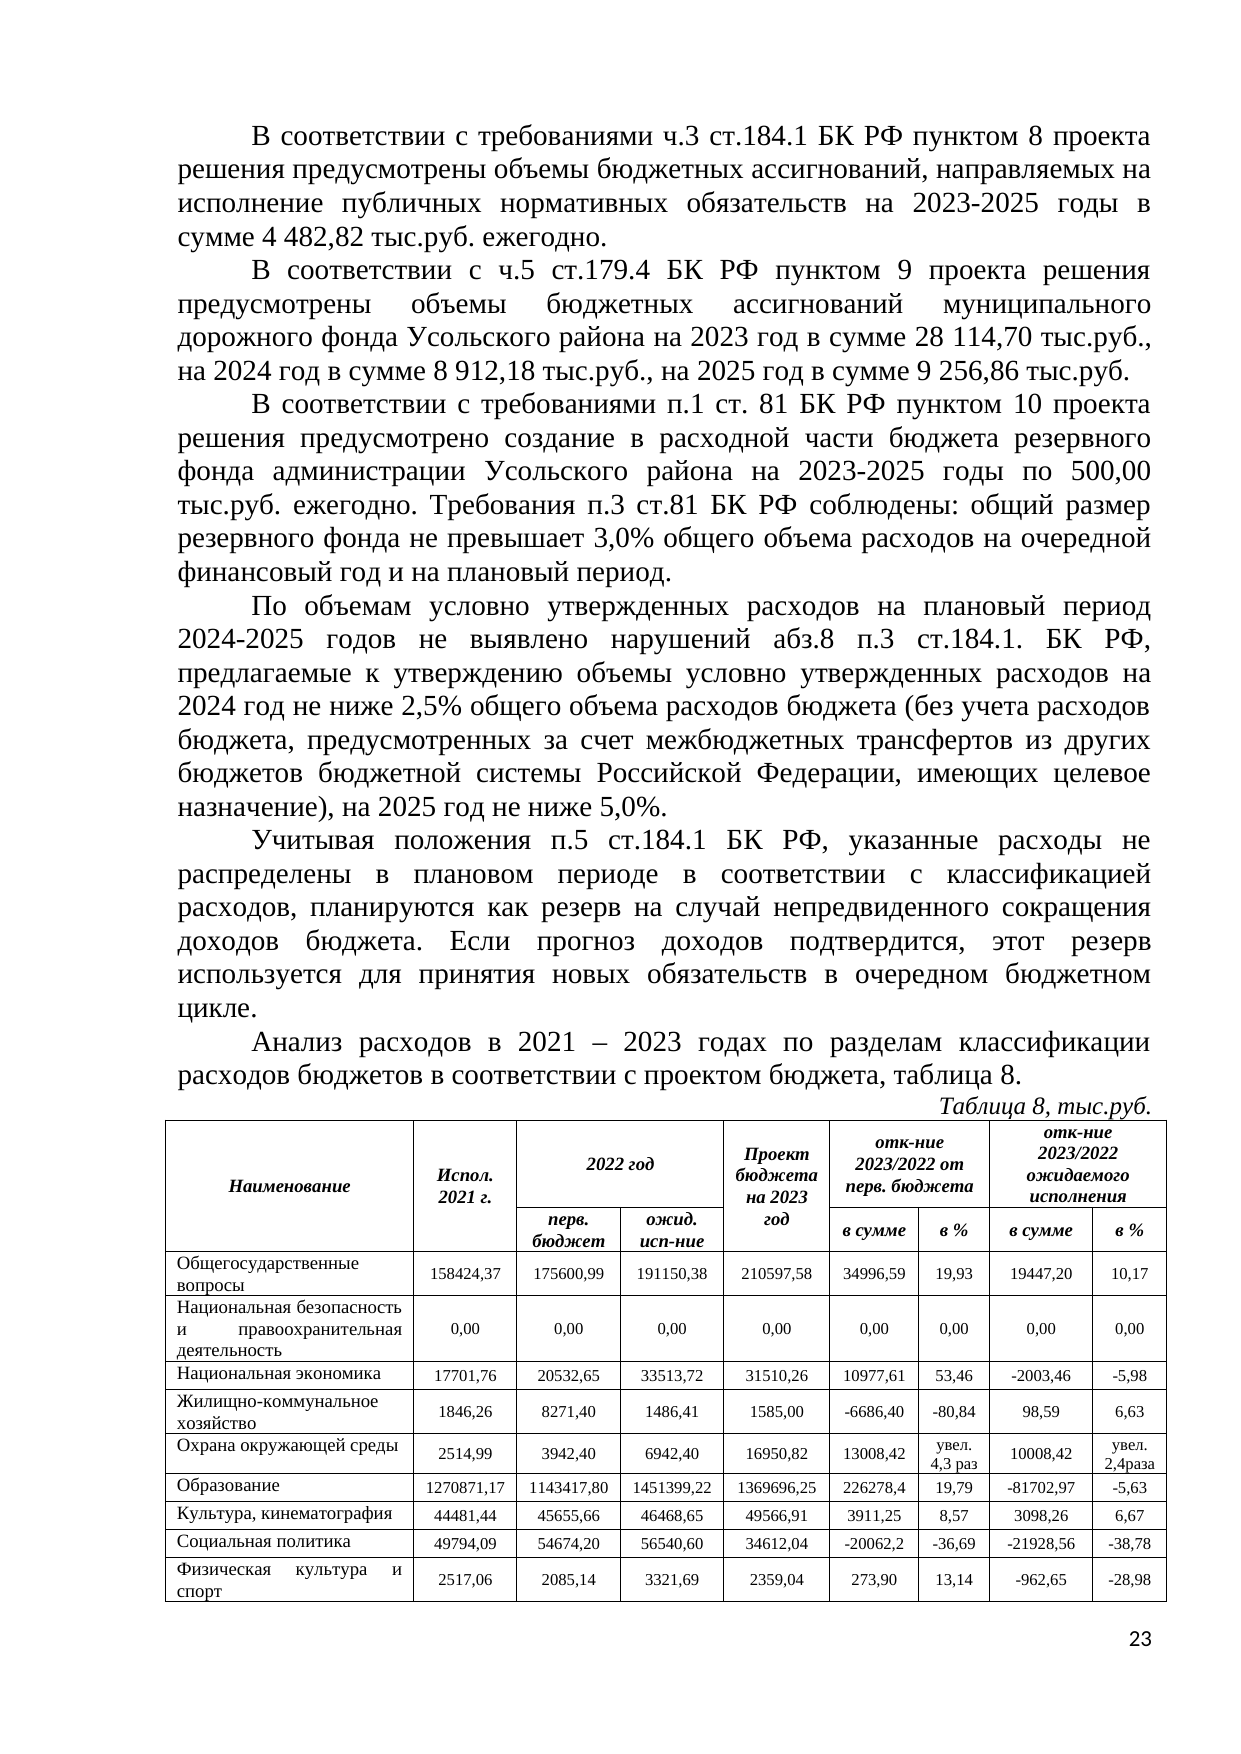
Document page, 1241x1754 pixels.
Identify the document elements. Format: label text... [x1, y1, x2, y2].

table_cell 0,00 [724, 1296, 829, 1361]
table_cell перв. бюджет [517, 1208, 620, 1251]
table_cell 10,17 [1093, 1252, 1166, 1295]
table_header отк-ние 2023/2022 ожидаемого исполнения [990, 1121, 1166, 1207]
table_cell 0,00 [830, 1296, 918, 1361]
text В соответствии с требованиями п.1 ст. 81 БК РФ пунктом 10 проекта решения предусмотрено создание в расходной части бюджета резервного фонда администрации Усольского района на 2023-2025 годы по 500,00 тыс.руб. ежегодно. Требования п.3 ст.81 БК РФ соблюдены: общий размер резервного фонда не превышает 3,0% общего объема расходов на очередной финансовый год и на плановый период. [177, 386, 1152, 588]
table_cell Национальная экономика [166, 1362, 413, 1389]
table_cell -5,63 [1093, 1474, 1166, 1501]
table_cell 20532,65 [517, 1362, 620, 1389]
table_cell увел. 2,4раза [1093, 1434, 1166, 1473]
table_cell -20062,2 [830, 1530, 918, 1557]
table_cell Общегосударственные вопросы [166, 1252, 413, 1295]
table_cell в сумме [830, 1208, 918, 1251]
table_cell 56540,60 [621, 1530, 723, 1557]
table_cell 0,00 [919, 1296, 989, 1361]
table_cell 31510,26 [724, 1362, 829, 1389]
table_cell 6,63 [1093, 1390, 1166, 1433]
table_cell -2003,46 [990, 1362, 1092, 1389]
table_cell 1270871,17 [414, 1474, 516, 1501]
table_cell 3098,26 [990, 1502, 1092, 1529]
table_cell 226278,4 [830, 1474, 918, 1501]
table_cell 1846,26 [414, 1390, 516, 1433]
table_cell 3942,40 [517, 1434, 620, 1473]
table_cell -962,65 [990, 1558, 1092, 1601]
table_cell Национальная безопасность и правоохранительная деятельность [166, 1296, 413, 1361]
table_cell 175600,99 [517, 1252, 620, 1295]
table_cell 33513,72 [621, 1362, 723, 1389]
table_cell -6686,40 [830, 1390, 918, 1433]
table_header Проект бюджета на 2023 год [724, 1121, 829, 1251]
table_cell -81702,97 [990, 1474, 1092, 1501]
table_cell Жилищно-коммунальное хозяйство [166, 1390, 413, 1433]
table_header Испол. 2021 г. [414, 1121, 516, 1251]
table_cell 10008,42 [990, 1434, 1092, 1473]
table_cell -21928,56 [990, 1530, 1092, 1557]
table_header отк-ние 2023/2022 от перв. бюджета [830, 1121, 989, 1207]
table_cell Охрана окружающей среды [166, 1434, 413, 1473]
table_cell 1369696,25 [724, 1474, 829, 1501]
table_cell 13,14 [919, 1558, 989, 1601]
table_cell 158424,37 [414, 1252, 516, 1295]
table_cell -38,78 [1093, 1530, 1166, 1557]
table_cell 44481,44 [414, 1502, 516, 1529]
table_cell Образование [166, 1474, 413, 1501]
text По объемам условно утвержденных расходов на плановый период 2024-2025 годов не выявлено нарушений абз.8 п.3 ст.184.1. БК РФ, предлагаемые к утверждению объемы условно утвержденных расходов на 2024 год не ниже 2,5% общего объема расходов бюджета (без учета расходов бюджета, предусмотренных за счет межбюджетных трансфертов из других бюджетов бюджетной системы Российской Федерации, имеющих целевое назначение), на 2025 год не ниже 5,0%. [177, 588, 1152, 822]
table_cell 2517,06 [414, 1558, 516, 1601]
text В соответствии с требованиями ч.3 ст.184.1 БК РФ пунктом 8 проекта решения предусмотрены объемы бюджетных ассигнований, направляемых на исполнение публичных нормативных обязательств на 2023-2025 годы в сумме 4 482,82 тыс.руб. ежегодно. [177, 118, 1152, 252]
table_cell ожид. исп-ние [621, 1208, 723, 1251]
table_cell 45655,66 [517, 1502, 620, 1529]
table_cell 6942,40 [621, 1434, 723, 1473]
table_cell 34612,04 [724, 1530, 829, 1557]
table_cell 53,46 [919, 1362, 989, 1389]
text В соответствии с ч.5 ст.179.4 БК РФ пунктом 9 проекта решения предусмотрены объемы бюджетных ассигнований муниципального дорожного фонда Усольского района на 2023 год в сумме 28 114,70 тыс.руб., на 2024 год в сумме 8 912,18 тыс.руб., на 2025 год в сумме 9 256,86 тыс.руб. [177, 252, 1152, 386]
table_header 2022 год [517, 1121, 723, 1207]
table_cell 19,93 [919, 1252, 989, 1295]
table_cell 8271,40 [517, 1390, 620, 1433]
table_cell 1451399,22 [621, 1474, 723, 1501]
table_cell 0,00 [990, 1296, 1092, 1361]
table_cell в % [919, 1208, 989, 1251]
table_cell 273,90 [830, 1558, 918, 1601]
table_cell 49566,91 [724, 1502, 829, 1529]
table_cell 17701,76 [414, 1362, 516, 1389]
table_cell -5,98 [1093, 1362, 1166, 1389]
table_cell -36,69 [919, 1530, 989, 1557]
table_cell 3911,25 [830, 1502, 918, 1529]
table_cell 98,59 [990, 1390, 1092, 1433]
table_cell 49794,09 [414, 1530, 516, 1557]
table_cell -80,84 [919, 1390, 989, 1433]
table_cell 1486,41 [621, 1390, 723, 1433]
table_cell в % [1093, 1208, 1166, 1251]
table_cell 0,00 [1093, 1296, 1166, 1361]
table_cell 0,00 [414, 1296, 516, 1361]
table_cell 16950,82 [724, 1434, 829, 1473]
table_cell Социальная политика [166, 1530, 413, 1557]
table_cell Культура, кинематография [166, 1502, 413, 1529]
table_cell 210597,58 [724, 1252, 829, 1295]
table_cell 8,57 [919, 1502, 989, 1529]
table_cell 1585,00 [724, 1390, 829, 1433]
table_cell 3321,69 [621, 1558, 723, 1601]
table_cell 19447,20 [990, 1252, 1092, 1295]
table_header Наименование [166, 1121, 413, 1251]
table_cell 2085,14 [517, 1558, 620, 1601]
table_cell 54674,20 [517, 1530, 620, 1557]
table_cell 34996,59 [830, 1252, 918, 1295]
table_cell 13008,42 [830, 1434, 918, 1473]
table_cell 0,00 [517, 1296, 620, 1361]
table_cell 1143417,80 [517, 1474, 620, 1501]
table_cell 6,67 [1093, 1502, 1166, 1529]
table_cell 46468,65 [621, 1502, 723, 1529]
table_cell 2359,04 [724, 1558, 829, 1601]
table_cell Физическая культура и спорт [166, 1558, 413, 1601]
text Таблица 8, тыс.руб. [177, 1091, 1152, 1119]
table_cell увел. 4,3 раз [919, 1434, 989, 1473]
table_cell 0,00 [621, 1296, 723, 1361]
table_cell 2514,99 [414, 1434, 516, 1473]
text Учитывая положения п.5 ст.184.1 БК РФ, указанные расходы не распределены в плановом периоде в соответствии с классификацией расходов, планируются как резерв на случай непредвиденного сокращения доходов бюджета. Если прогноз доходов подтвердится, этот резерв используется для принятия новых обязательств в очередном бюджетном цикле. [177, 822, 1152, 1024]
table_cell -28,98 [1093, 1558, 1166, 1601]
table_cell в сумме [990, 1208, 1092, 1251]
table_cell 10977,61 [830, 1362, 918, 1389]
table_cell 191150,38 [621, 1252, 723, 1295]
text Анализ расходов в 2021 – 2023 годах по разделам классификации расходов бюджетов в соответствии с проектом бюджета, таблица 8. [177, 1024, 1152, 1091]
table_cell 19,79 [919, 1474, 989, 1501]
